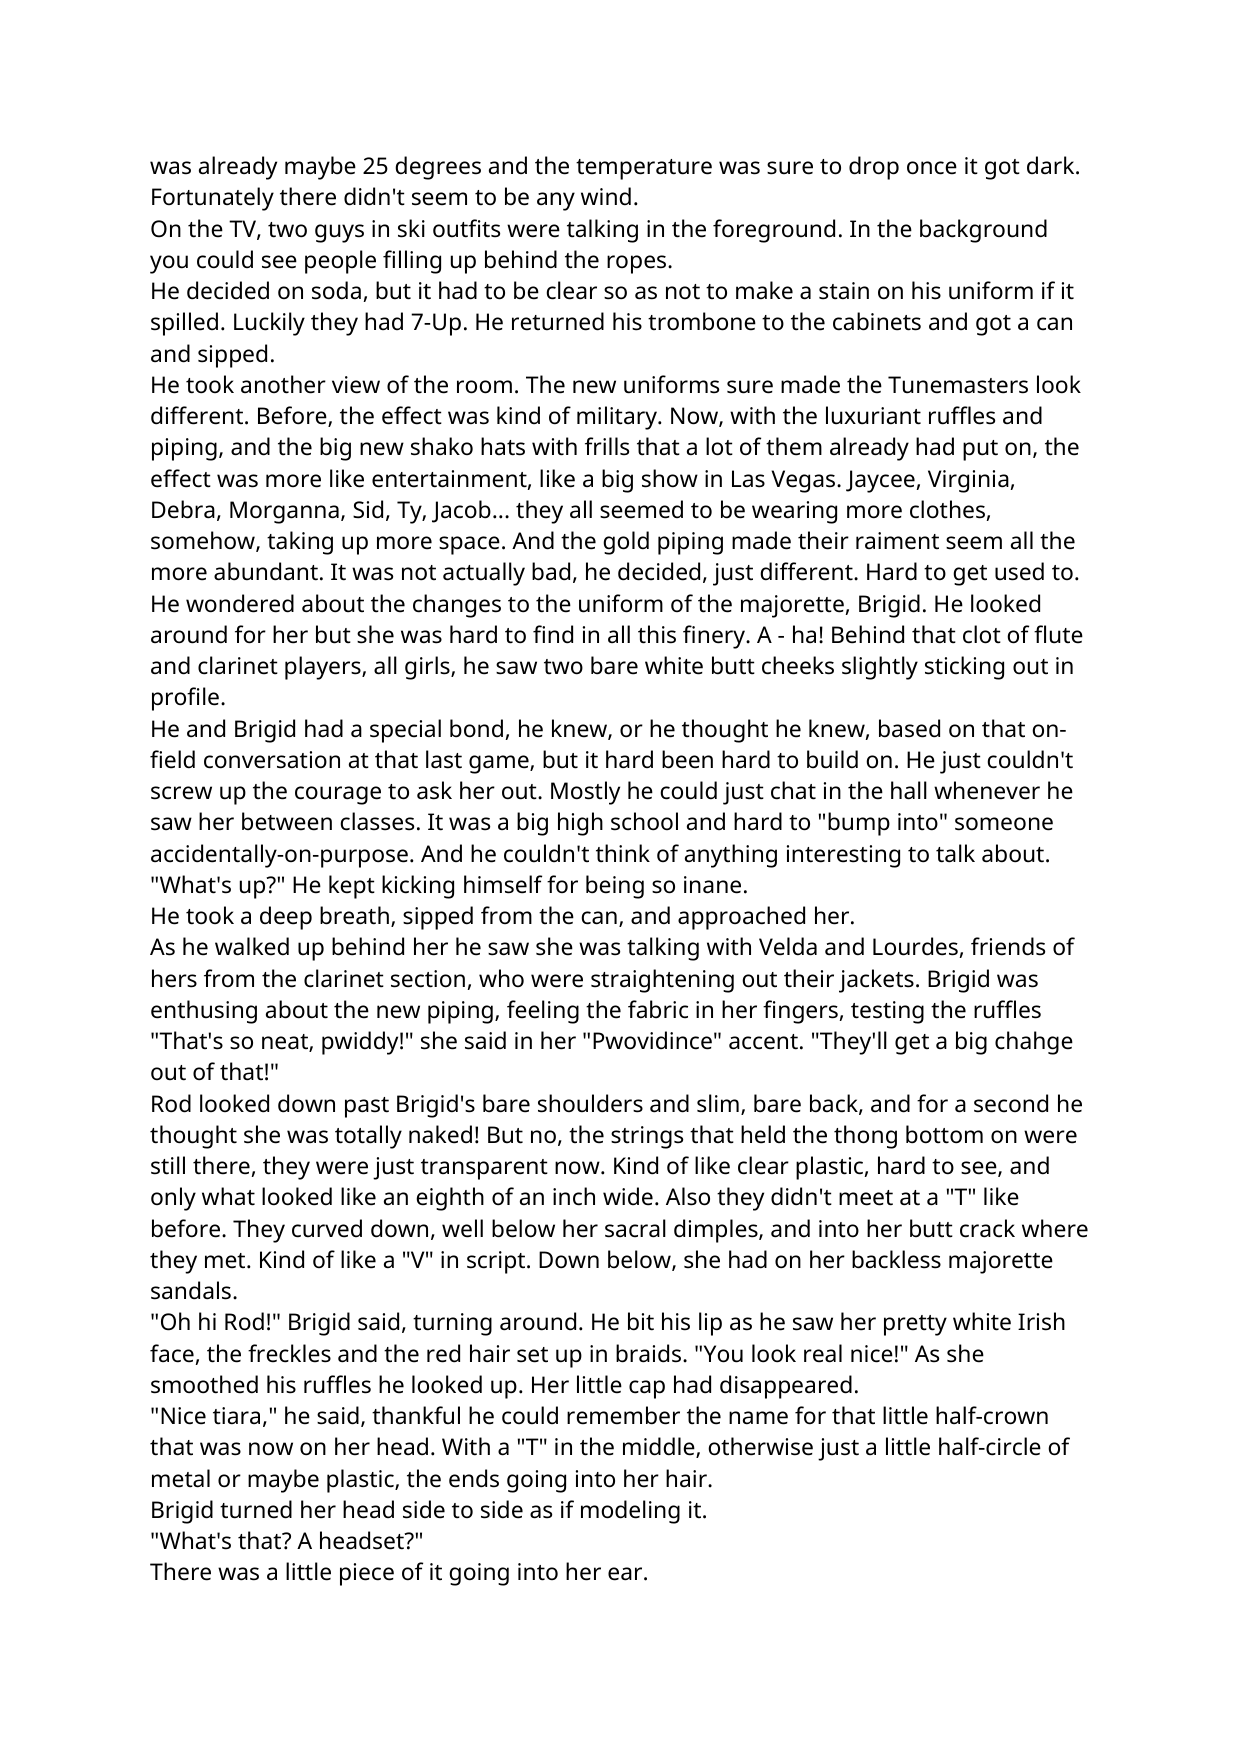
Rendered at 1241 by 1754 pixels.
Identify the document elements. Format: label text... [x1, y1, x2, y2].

text He and Brigid had a special bond, he knew, or he thought he knew, based on that on-field conversation at that last game, but it hard been hard to build on. He just couldn't screw up the courage to ask her out. Mostly he could just chat in the hall whenever he saw her between classes. It was a big high school and hard to "bump into" someone accidentally-on-purpose. And he couldn't think of anything interesting to talk about. "What's up?" He kept kicking himself for being so inane. [150, 712, 1090, 900]
text There was a little piece of it going into her ear. [150, 1556, 1090, 1587]
text He took a deep breath, sipped from the can, and approached her. [150, 900, 1090, 931]
text Brigid turned her head side to side as if modeling it. [150, 1494, 1090, 1525]
text He took another view of the room. The new uniforms sure made the Tunemasters look different. Before, the effect was kind of military. Now, with the luxuriant ruffles and piping, and the big new shako hats with frills that a lot of them already had put on, the effect was more like entertainment, like a big show in Las Vegas. Jaycee, Virginia, Debra, Morganna, Sid, Ty, Jacob... they all seemed to be wearing more clothes, somehow, taking up more space. And the gold piping made their raiment seem all the more abundant. It was not actually bad, he decided, just different. Hard to get used to. [150, 369, 1090, 587]
text Rod looked down past Brigid's bare shoulders and slim, bare back, and for a second he thought she was totally naked! But no, the strings that held the thong bottom on were still there, they were just transparent now. Kind of like clear plastic, hard to see, and only what looked like an eighth of an inch wide. Also they didn't meet at a "T" like before. They curved down, well below her sacral dimples, and into her butt crack where they met. Kind of like a "V" in script. Down below, she had on her backless majorette sandals. [150, 1087, 1090, 1306]
text "Nice tiara," he said, thankful he could remember the name for that little half-crown that was now on her head. With a "T" in the middle, otherwise just a little half-circle of metal or maybe plastic, the ends going into her hair. [150, 1400, 1090, 1494]
text As he walked up behind her he saw she was talking with Velda and Lourdes, friends of hers from the clarinet section, who were straightening out their jackets. Brigid was enthusing about the new piping, feeling the fabric in her fingers, testing the ruffles [150, 931, 1090, 1025]
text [150, 150, 1090, 212]
text He wondered about the changes to the uniform of the majorette, Brigid. He looked around for her but she was hard to find in all this finery. A - ha! Behind that clot of flute and clarinet players, all girls, he saw two bare white butt cheeks slightly sticking out in profile. [150, 587, 1090, 712]
text "That's so neat, pwiddy!" she said in her "Pwovidince" accent. "They'll get a big chahge out of that!" [150, 1025, 1090, 1087]
text On the TV, two guys in ski outfits were talking in the foreground. In the background you could see people filling up behind the ropes. [150, 212, 1090, 275]
text "Oh hi Rod!" Brigid said, turning around. He bit his lip as he saw her pretty white Irish face, the freckles and the red hair set up in braids. "You look real nice!" As she smoothed his ruffles he looked up. Her little cap had disappeared. [150, 1306, 1090, 1400]
text "What's that? A headset?" [150, 1525, 1090, 1556]
text He decided on soda, but it had to be clear so as not to make a stain on his uniform if it spilled. Luckily they had 7-Up. He returned his trombone to the cabinets and got a can and sipped. [150, 275, 1090, 369]
